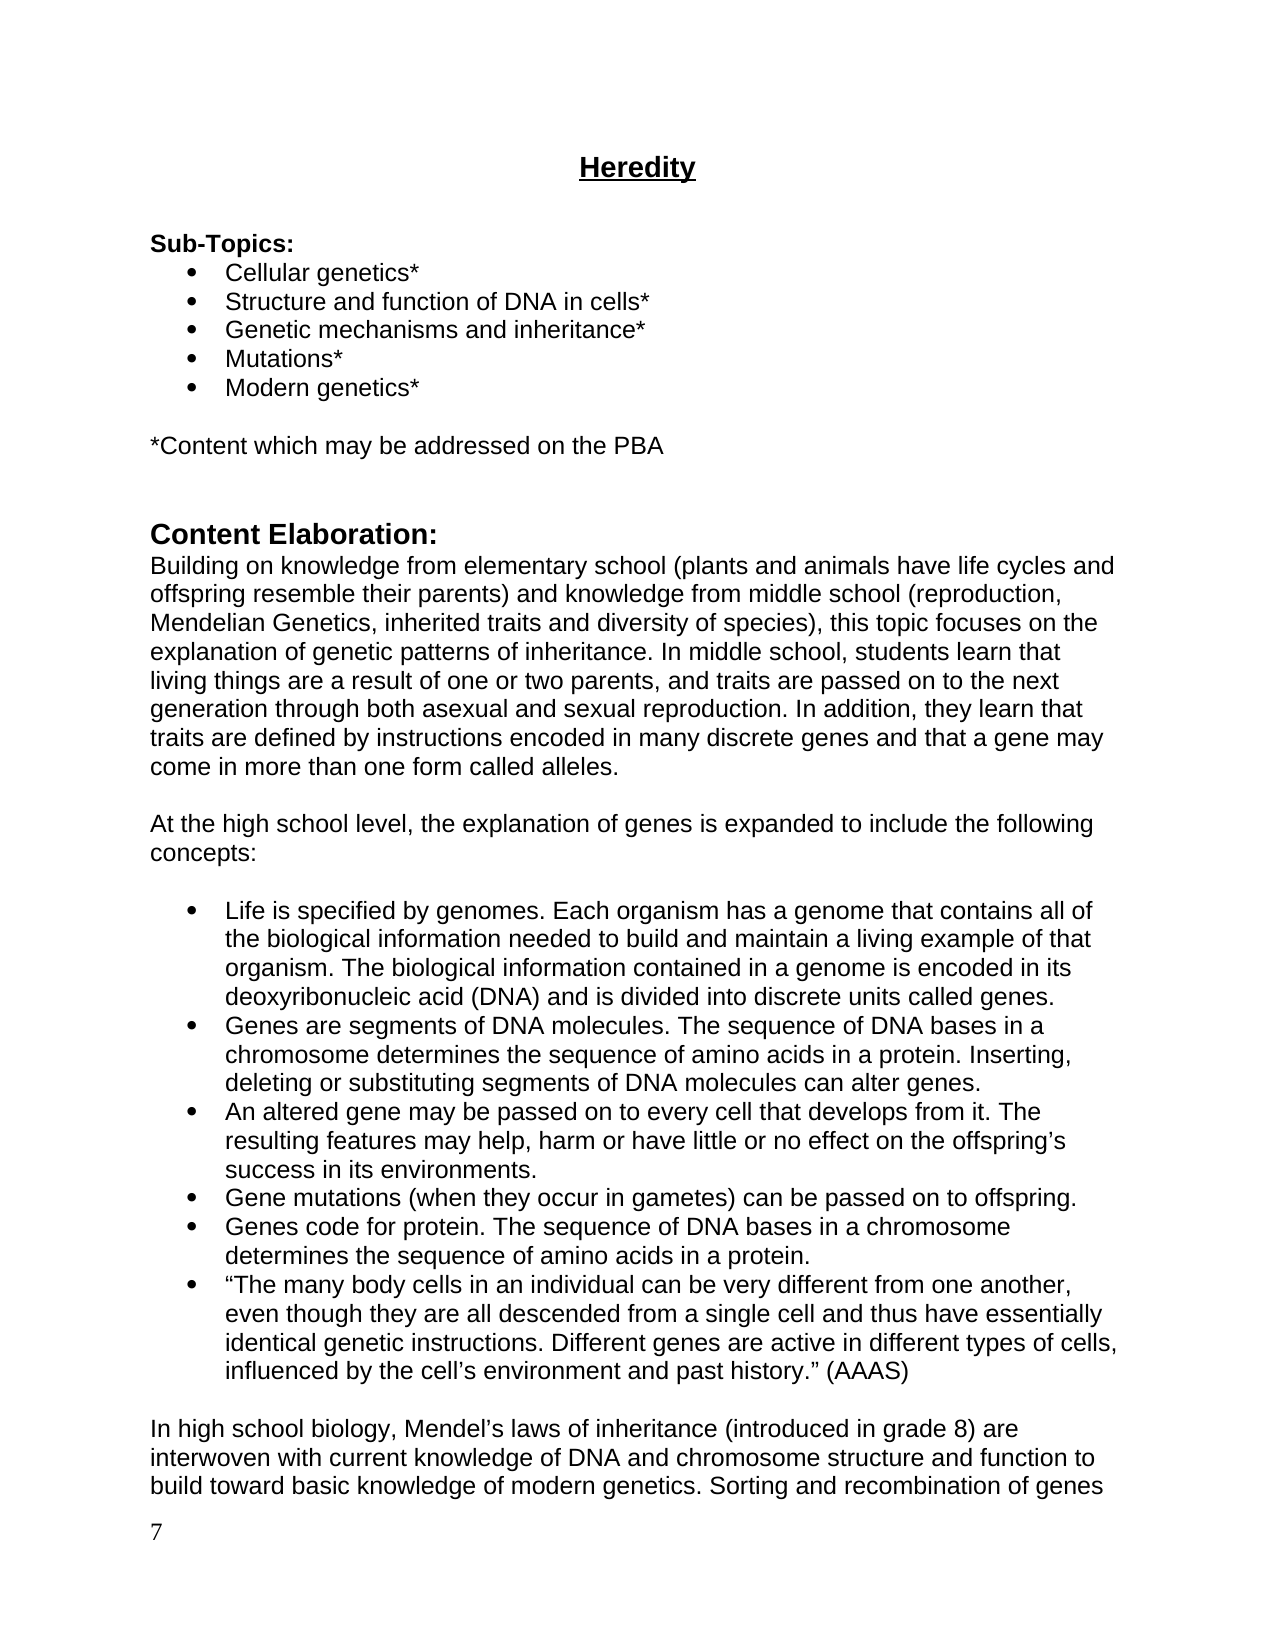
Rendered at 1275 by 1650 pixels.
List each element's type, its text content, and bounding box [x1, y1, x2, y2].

text Sub-Topics: [150, 229, 1125, 258]
list Genes are segments of DNA molecules. The sequence of DNA bases in a chromosome determines the sequence of amino acids in a protein. Inserting, deleting or substituting segments of DNA molecules can alter genes. [187, 1011, 1125, 1097]
text *Content which may be addressed on the PBA [150, 431, 1125, 459]
list Modern genetics* [187, 373, 1125, 402]
list Mutations* [187, 344, 1125, 373]
list “The many body cells in an individual can be very different from one another, even though they are all descended from a single cell and thus have essentially identical genetic instructions. Different genes are active in different types of cells, influenced by the cell’s environment and past history.” (AAAS) [187, 1270, 1125, 1385]
list Life is specified by genomes. Each organism has a genome that contains all of the biological information needed to build and maintain a living example of that organism. The biological information contained in a genome is encoded in its deoxyribonucleic acid (DNA) and is divided into discrete units called genes. [187, 896, 1125, 1011]
text At the high school level, the explanation of genes is expanded to include the following concepts: [150, 809, 1125, 867]
list Genetic mechanisms and inheritance* [187, 316, 1125, 344]
list Genes code for protein. The sequence of DNA bases in a chromosome determines the sequence of amino acids in a protein. [187, 1212, 1125, 1270]
list An altered gene may be passed on to every cell that develops from it. The resulting features may help, harm or have little or no effect on the offspring’s success in its environments. [187, 1097, 1125, 1183]
text Building on knowledge from elementary school (plants and animals have life cycles and offspring resemble their parents) and knowledge from middle school (reproduction, Mendelian Genetics, inherited traits and diversity of species), this topic focuses on the explanation of genetic patterns of inheritance. In middle school, students learn that living things are a result of one or two parents, and traits are passed on to the next generation through both asexual and sexual reproduction. In addition, they learn that traits are defined by instructions encoded in many discrete genes and that a gene may come in more than one form called alleles. [150, 551, 1125, 781]
list Gene mutations (when they occur in gametes) can be passed on to offspring. [187, 1183, 1125, 1212]
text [150, 1414, 1125, 1500]
list Structure and function of DNA in cells* [187, 287, 1125, 316]
list Cellular genetics* [187, 258, 1125, 287]
text Content Elaboration: [150, 517, 1125, 551]
text Heredity [150, 150, 1125, 183]
